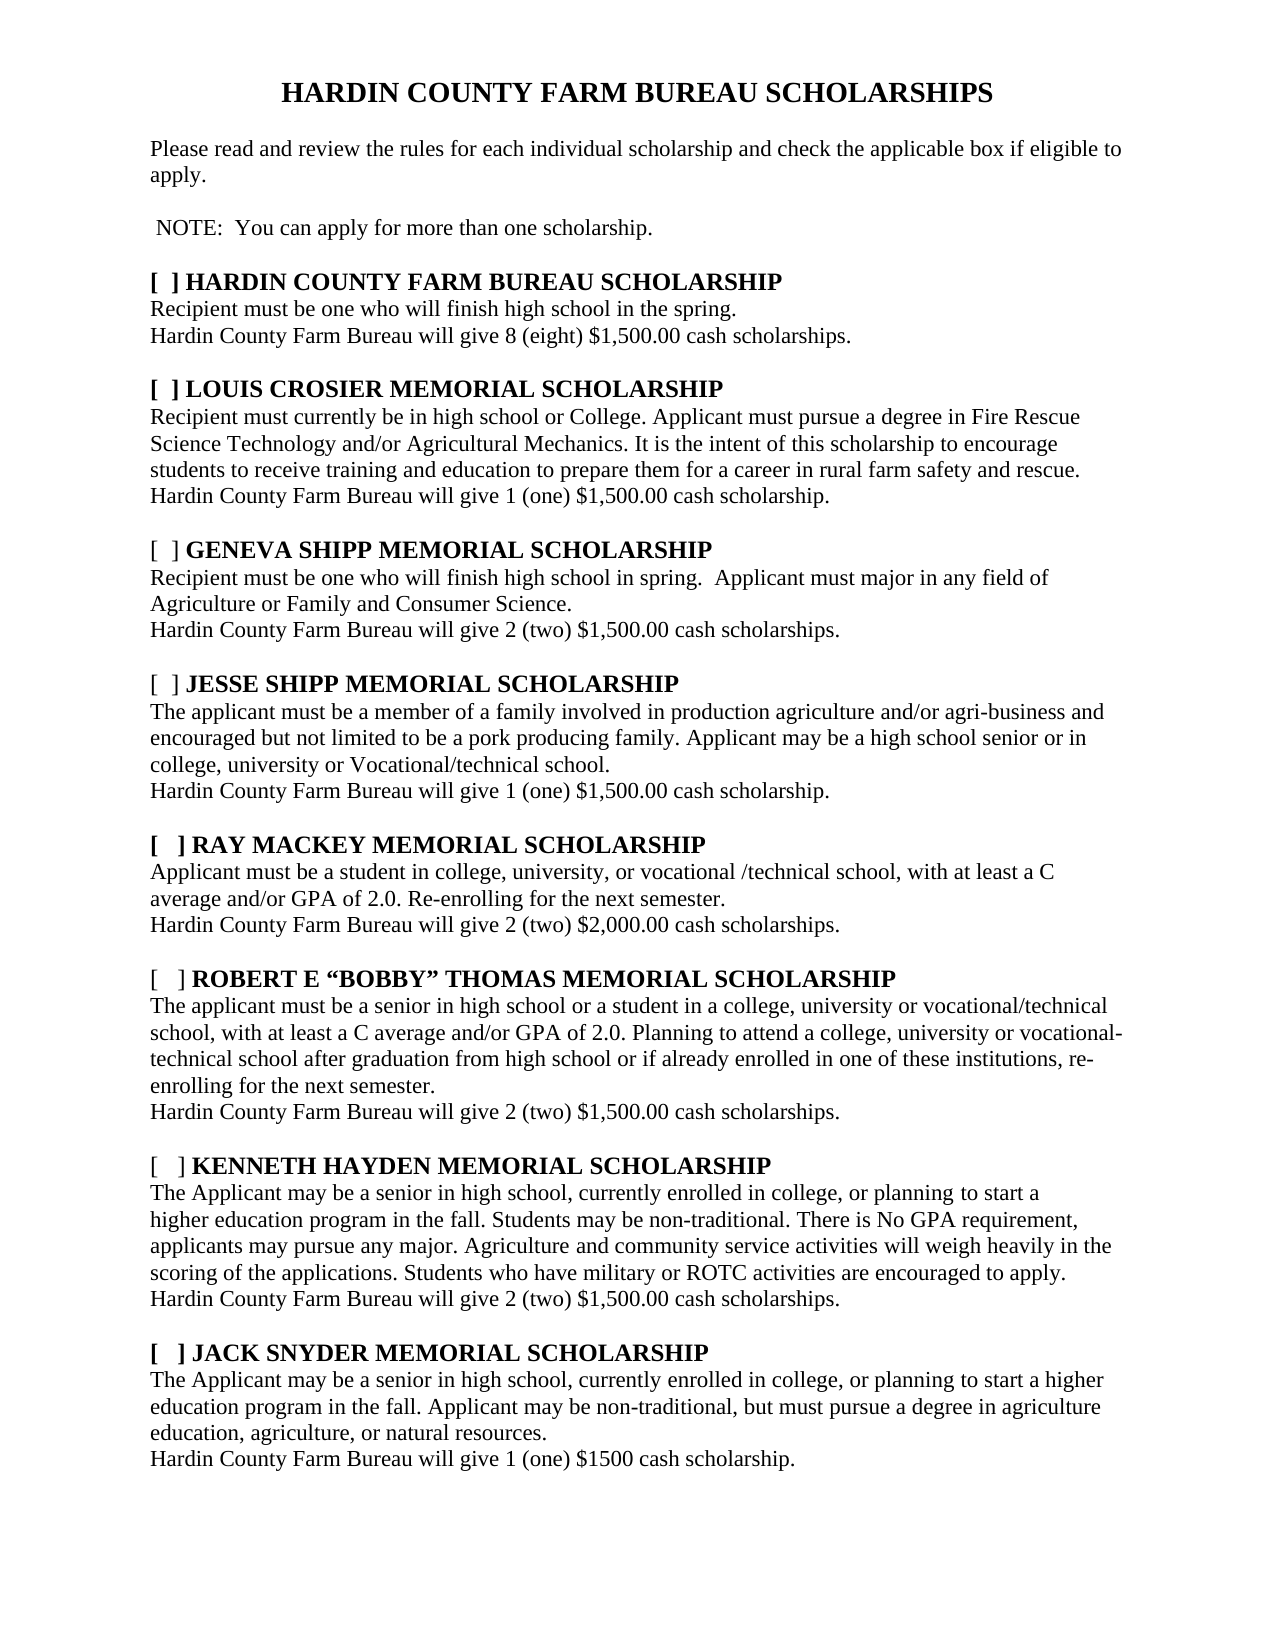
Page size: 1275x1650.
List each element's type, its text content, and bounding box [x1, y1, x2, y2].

text Hardin County Farm Bureau will give 1 (one) $1500 cash scholarship. [150, 1445, 1125, 1472]
text Hardin County Farm Bureau will give 1 (one) $1,500.00 cash scholarship. [150, 482, 1125, 509]
text [ ] JACK SNYDER MEMORIAL SCHOLARSHIP [150, 1338, 1125, 1366]
text NOTE: You can apply for more than one scholarship. [150, 214, 1125, 240]
text Hardin County Farm Bureau will give 8 (eight) $1,500.00 cash scholarships. [150, 322, 1125, 348]
text [ ] JESSE SHIPP MEMORIAL SCHOLARSHIP [150, 669, 1125, 698]
text Hardin County Farm Bureau will give 2 (two) $1,500.00 cash scholarships. [150, 1285, 1125, 1311]
text Recipient must be one who will finish high school in the spring. [150, 295, 1125, 322]
text Recipient must be one who will finish high school in spring. Applicant must major in any field of Agriculture or Family and Consumer Science. [150, 564, 1125, 616]
text [ ] RAY MACKEY MEMORIAL SCHOLARSHIP [150, 830, 1125, 858]
text Hardin County Farm Bureau will give 2 (two) $2,000.00 cash scholarships. [150, 911, 1125, 937]
text [ ] GENEVA SHIPP MEMORIAL SCHOLARSHIP [150, 535, 1125, 564]
text The applicant must be a senior in high school or a student in a college, university or vocational/technical school, with at least a C average and/or GPA of 2.0. Planning to attend a college, university or vocational-technical school after graduation from high school or if already enrolled in one of these institutions, re-enrolling for the next semester. [150, 993, 1125, 1098]
text HARDIN COUNTY FARM BUREAU SCHOLARSHIPS [150, 75, 1125, 108]
text The Applicant may be a senior in high school, currently enrolled in college, or planning to start a higher education program in the fall. Students may be non-traditional. There is No GPA requirement, applicants may pursue any major. Agriculture and community service activities will weigh heavily in the scoring of the applications. Students who have military or ROTC activities are encouraged to apply. [150, 1179, 1125, 1285]
text Recipient must currently be in high school or College. Applicant must pursue a degree in Fire Rescue Science Technology and/or Agricultural Mechanics. It is the intent of this scholarship to encourage students to receive training and education to prepare them for a career in rural farm safety and rescue. [150, 403, 1125, 482]
text [ ] LOUIS CROSIER MEMORIAL SCHOLARSHIP [150, 374, 1125, 403]
text The Applicant may be a senior in high school, currently enrolled in college, or planning to start a higher education program in the fall. Applicant may be non-traditional, but must pursue a degree in agriculture education, agriculture, or natural resources. [150, 1366, 1125, 1445]
text Hardin County Farm Bureau will give 2 (two) $1,500.00 cash scholarships. [150, 616, 1125, 643]
text Hardin County Farm Bureau will give 1 (one) $1,500.00 cash scholarship. [150, 777, 1125, 803]
text Hardin County Farm Bureau will give 2 (two) $1,500.00 cash scholarships. [150, 1098, 1125, 1124]
text The applicant must be a member of a family involved in production agriculture and/or agri-business and encouraged but not limited to be a pork producing family. Applicant may be a high school senior or in college, university or Vocational/technical school. [150, 698, 1125, 777]
text [ ] ROBERT E “BOBBY” THOMAS MEMORIAL SCHOLARSHIP [150, 964, 1125, 993]
text Please read and review the rules for each individual scholarship and check the applicable box if eligible to apply. [150, 135, 1125, 188]
text [ ] HARDIN COUNTY FARM BUREAU SCHOLARSHIP [150, 267, 1125, 295]
text [ ] KENNETH HAYDEN MEMORIAL SCHOLARSHIP [150, 1151, 1125, 1179]
text Applicant must be a student in college, university, or vocational /technical school, with at least a C average and/or GPA of 2.0. Re-enrolling for the next semester. [150, 858, 1125, 911]
